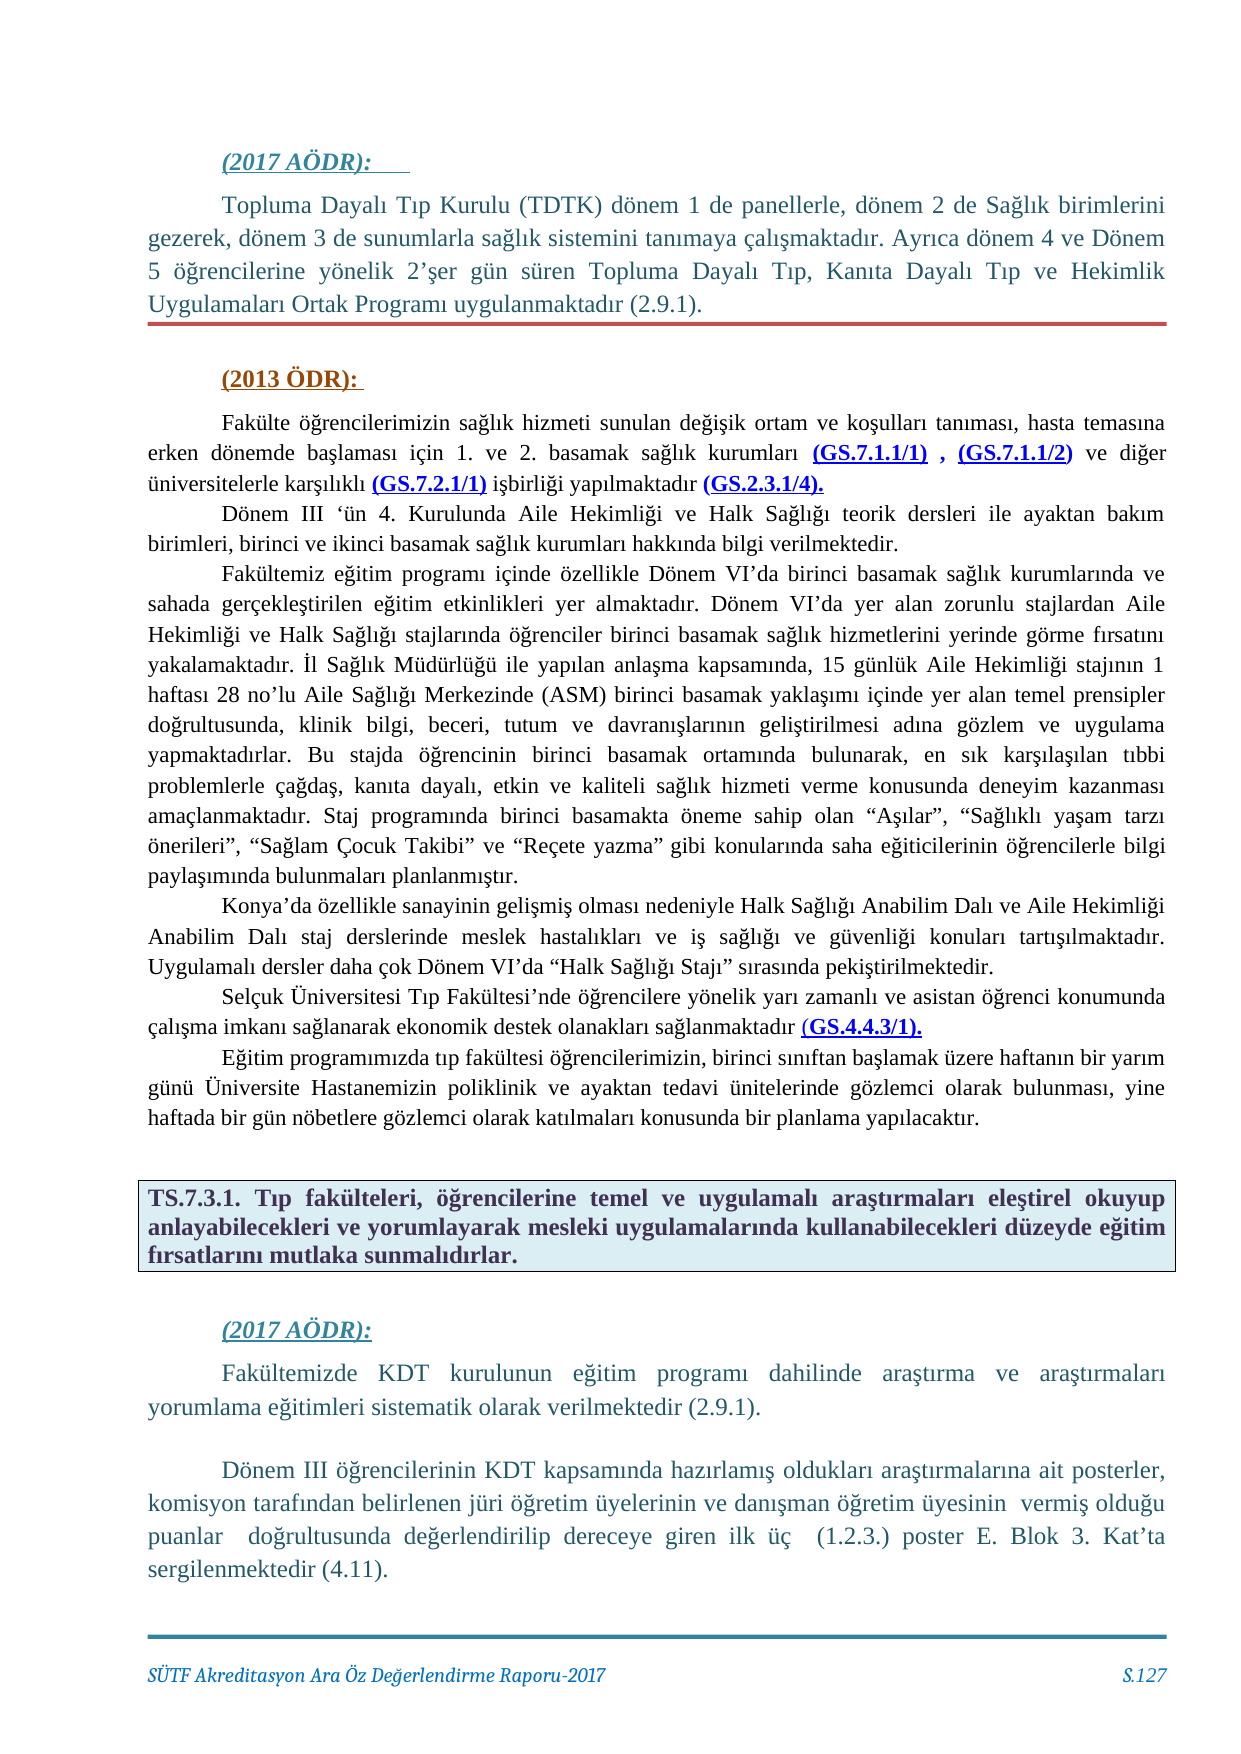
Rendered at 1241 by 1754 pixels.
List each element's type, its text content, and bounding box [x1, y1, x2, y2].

text Selçuk Üniversitesi Tıp Fakültesi’nde öğrencilere yönelik yarı zamanlı ve asistan öğrenci konumunda çalışma imkanı sağlanarak ekonomik destek olanakları sağlanmaktadır (GS.4.4.3/1). [148, 983, 1167, 1040]
text Konya’da özellikle sanayinin gelişmiş olması nedeniyle Halk Sağlığı Anabilim Dalı ve Aile Hekimliği Anabilim Dalı staj derslerinde meslek hastalıkları ve iş sağlığı ve güvenliği konuları tartışılmaktadır. Uygulamalı dersler daha çok Dönem VI’da “Halk Sağlığı Stajı” sırasında pekiştirilmektedir. [148, 893, 1167, 979]
text (2017 AÖDR): [148, 147, 1167, 175]
text Dönem III öğrencilerinin KDT kapsamında hazırlamış oldukları araştırmalarına ait posterler, komisyon tarafından belirlenen jüri öğretim üyelerinin ve danışman öğretim üyesinin vermiş olduğu puanlar doğrultusunda değerlendirilip dereceye giren ilk üç (1.2.3.) poster E. Blok 3. Kat’ta sergilenmektedir (4.11). [148, 1455, 1167, 1583]
text (2013 ÖDR): [148, 364, 1167, 392]
text TS.7.3.1. Tıp fakülteleri, öğrencilerine temel ve uygulamalı araştırmaları eleştirel okuyup anlayabilecekleri ve yorumlayarak mesleki uygulamalarında kullanabilecekleri düzeyde eğitim fırsatlarını mutlaka sunmalıdırlar. [139, 1181, 1175, 1271]
text Dönem III ‘ün 4. Kurulunda Aile Hekimliği ve Halk Sağlığı teorik dersleri ile ayaktan bakım birimleri, birinci ve ikinci basamak sağlık kurumları hakkında bilgi verilmektedir. [148, 500, 1167, 556]
text Fakültemizde KDT kurulunun eğitim programı dahilinde araştırma ve araştırmaları yorumlama eğitimleri sistematik olarak verilmektedir (2.9.1). [148, 1358, 1167, 1420]
text Fakültemiz eğitim programı içinde özellikle Dönem VI’da birinci basamak sağlık kurumlarında ve sahada gerçekleştirilen eğitim etkinlikleri yer almaktadır. Dönem VI’da yer alan zorunlu stajlardan Aile Hekimliği ve Halk Sağlığı stajlarında öğrenciler birinci basamak sağlık hizmetlerini yerinde görme fırsatını yakalamaktadır. İl Sağlık Müdürlüğü ile yapılan anlaşma kapsamında, 15 günlük Aile Hekimliği stajının 1 haftası 28 no’lu Aile Sağlığı Merkezinde (ASM) birinci basamak yaklaşımı içinde yer alan temel prensipler doğrultusunda, klinik bilgi, beceri, tutum ve davranışlarının geliştirilmesi adına gözlem ve uygulama yapmaktadırlar. Bu stajda öğrencinin birinci basamak ortamında bulunarak, en sık karşılaşılan tıbbi problemlerle çağdaş, kanıta dayalı, etkin ve kaliteli sağlık hizmeti verme konusunda deneyim kazanması amaçlanmaktadır. Staj programında birinci basamakta öneme sahip olan “Aşılar”, “Sağlıklı yaşam tarzı önerileri”, “Sağlam Çocuk Takibi” ve “Reçete yazma” gibi konularında saha eğiticilerinin öğrencilerle bilgi paylaşımında bulunmaları planlanmıştır. [148, 560, 1167, 889]
text Fakülte öğrencilerimizin sağlık hizmeti sunulan değişik ortam ve koşulları tanıması, hasta temasına erken dönemde başlaması için 1. ve 2. basamak sağlık kurumları (GS.7.1.1/1) , (GS.7.1.1/2) ve diğer üniversitelerle karşılıklı (GS.7.2.1/1) işbirliği yapılmaktadır (GS.2.3.1/4). [148, 409, 1167, 496]
text Topluma Dayalı Tıp Kurulu (TDTK) dönem 1 de panellerle, dönem 2 de Sağlık birimlerini gezerek, dönem 3 de sunumlarla sağlık sistemini tanımaya çalışmaktadır. Ayrıca dönem 4 ve Dönem 5 öğrencilerine yönelik 2’şer gün süren Topluma Dayalı Tıp, Kanıta Dayalı Tıp ve Hekimlik Uygulamaları Ortak Programı uygulanmaktadır (2.9.1). [148, 190, 1167, 317]
text Eğitim programımızda tıp fakültesi öğrencilerimizin, birinci sınıftan başlamak üzere haftanın bir yarım günü Üniversite Hastanemizin poliklinik ve ayaktan tedavi ünitelerinde gözlemci olarak bulunması, yine haftada bir gün nöbetlere gözlemci olarak katılmaları konusunda bir planlama yapılacaktır. [148, 1044, 1167, 1130]
text (2017 AÖDR): [148, 1315, 1167, 1344]
